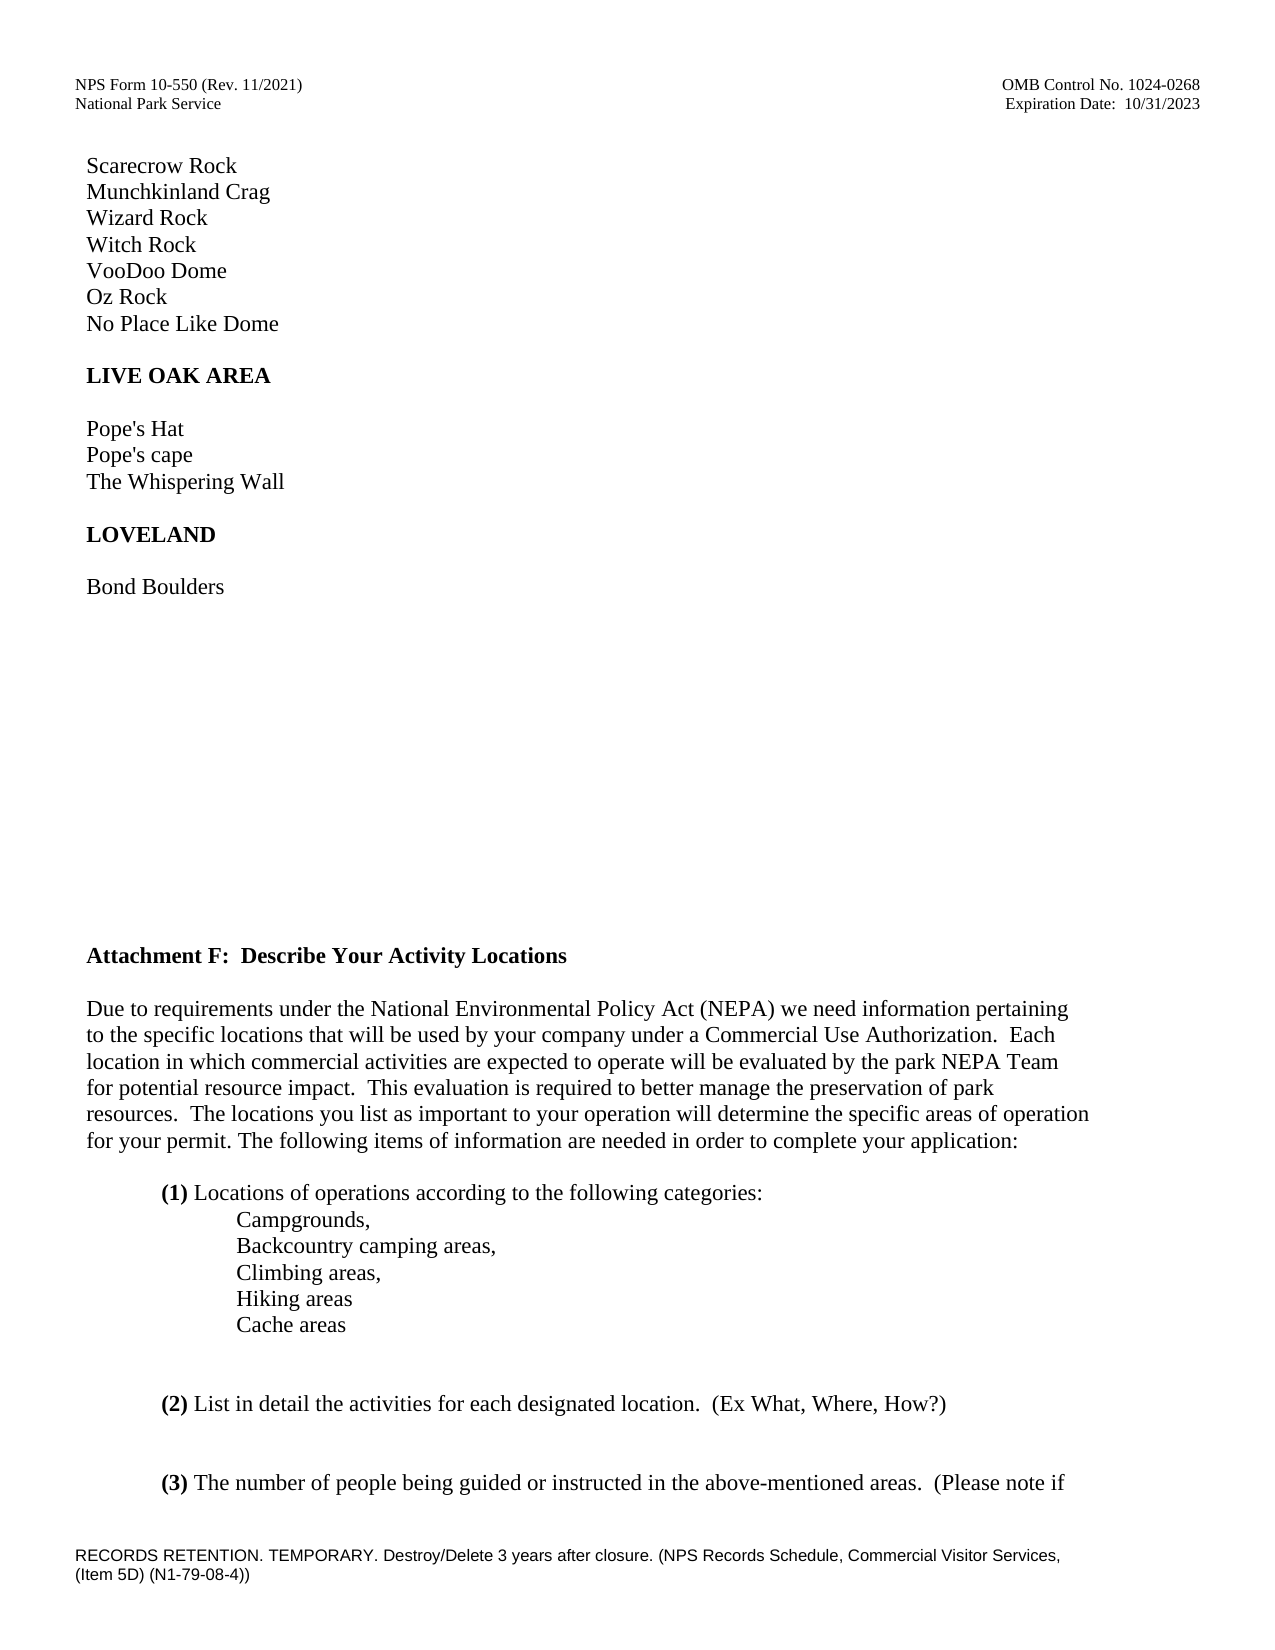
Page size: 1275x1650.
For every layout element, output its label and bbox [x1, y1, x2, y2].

table_cell [75, 152, 1102, 1496]
